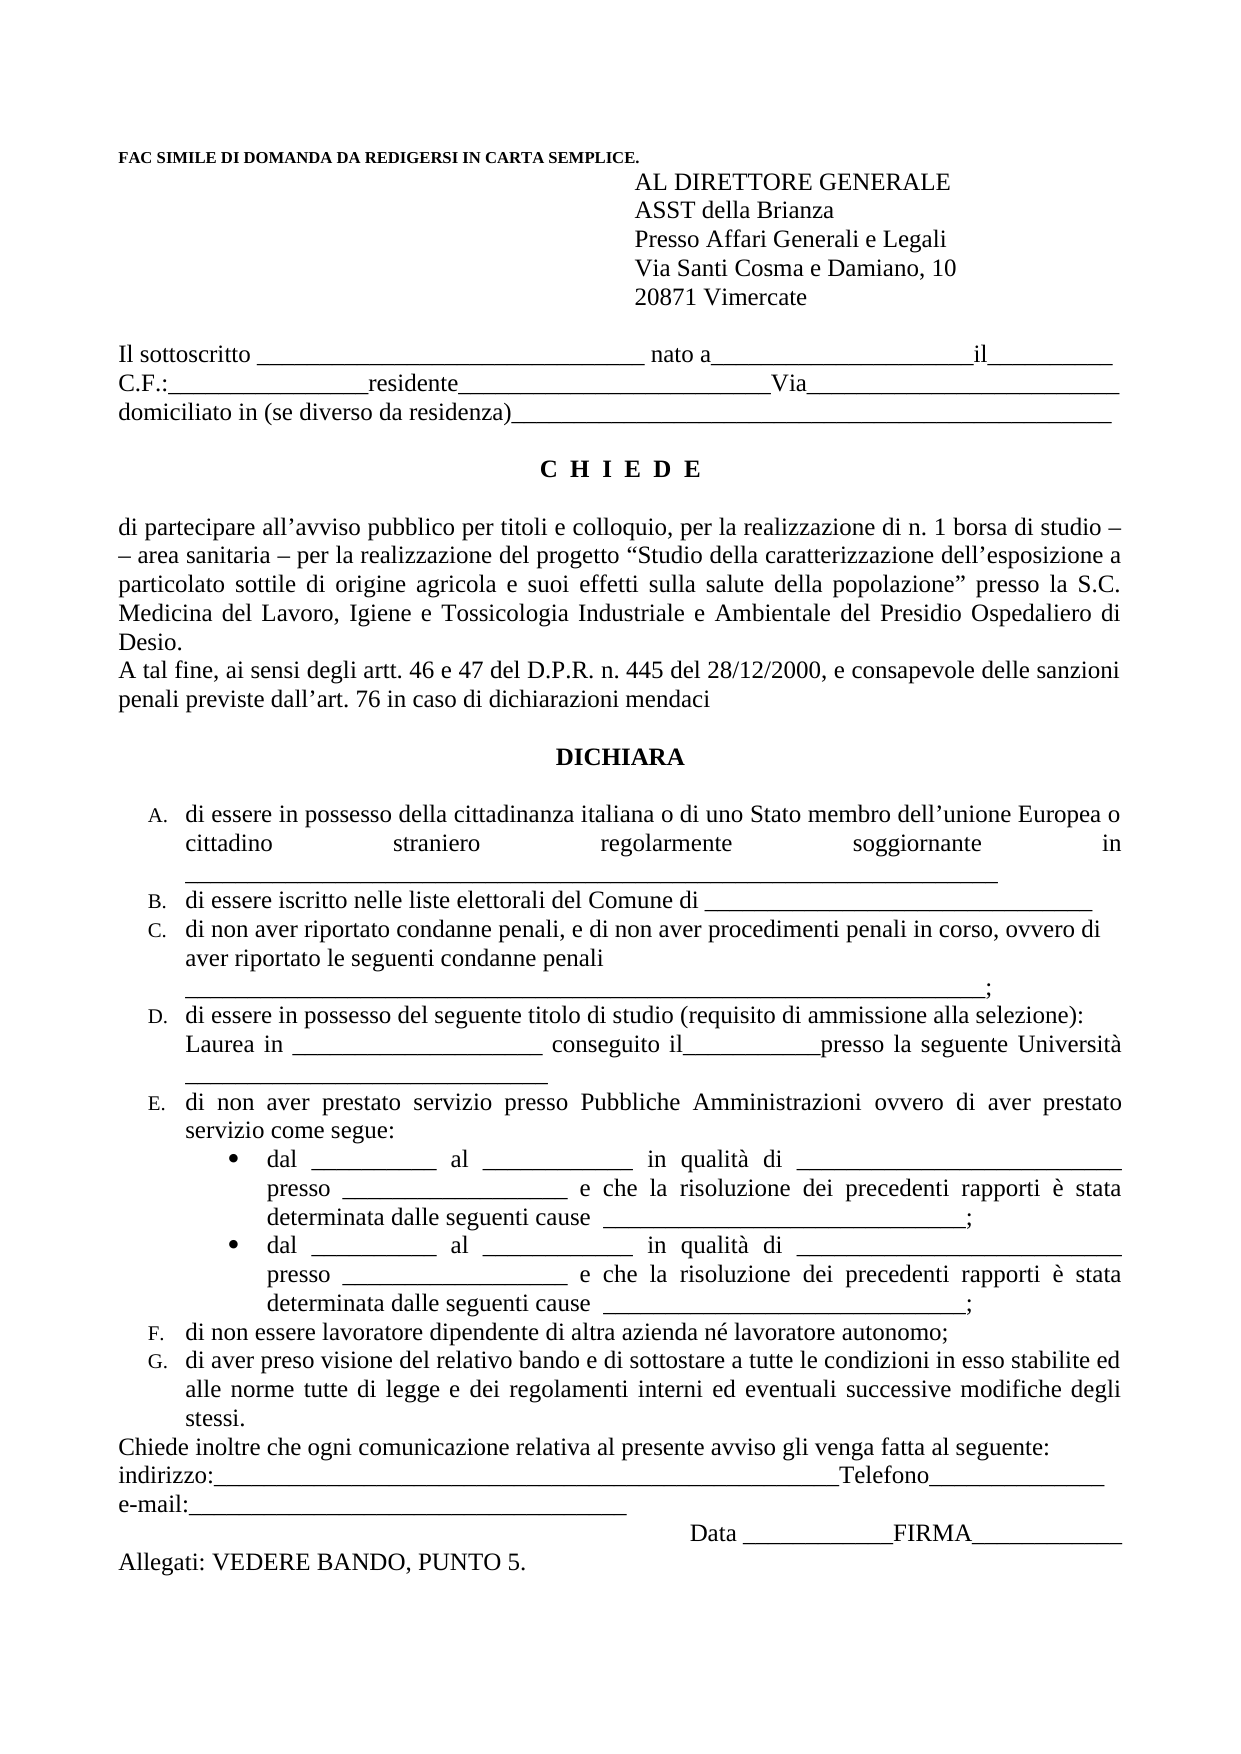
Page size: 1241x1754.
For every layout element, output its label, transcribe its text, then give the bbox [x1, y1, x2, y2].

text Il sottoscritto _______________________________ nato a_____________________il__________ C.F.:________________residente_________________________Via_________________________domiciliato in (se diverso da residenza)________________________________________________ [118, 339, 1122, 426]
list di non aver riportato condanne penali, e di non aver procedimenti penali in corso, ovvero di aver riportato le seguenti condanne penali ________________________________________________________________; [148, 914, 1122, 1001]
list di essere in possesso della cittadinanza italiana o di uno Stato membro dell’unione Europea o cittadino straniero regolarmente soggiornante in _________________________________________________________________ [148, 799, 1122, 886]
text Allegati: VEDERE BANDO, PUNTO 5. [118, 1547, 1122, 1576]
text DICHIARA [118, 742, 1122, 771]
text C H I E D E [118, 454, 1122, 483]
list dal __________ al ____________ in qualità di __________________________ presso __________________ e che la risoluzione dei precedenti rapporti è stata determinata dalle seguenti cause _____________________________; [229, 1144, 1122, 1231]
list di non aver prestato servizio presso Pubbliche Amministrazioni ovvero di aver prestato servizio come segue: [148, 1087, 1122, 1144]
list di non essere lavoratore dipendente di altra azienda né lavoratore autonomo; [148, 1317, 1122, 1346]
text Presso Affari Generali e Legali [118, 224, 1122, 253]
text di partecipare all’avviso pubblico per titoli e colloquio, per la realizzazione di n. 1 borsa di studio – – area sanitaria – per la realizzazione del progetto “Studio della caratterizzazione dell’esposizione a particolato sottile di origine agricola e suoi effetti sulla salute della popolazione” presso la S.C. Medicina del Lavoro, Igiene e Tossicologia Industriale e Ambientale del Presidio Ospedaliero di Desio. [118, 512, 1122, 656]
text ASST della Brianza [266, 196, 1122, 224]
list di aver preso visione del relativo bando e di sottostare a tutte le condizioni in esso stabilite ed alle norme tutte di legge e dei regolamenti interni ed eventuali successive modifiche degli stessi. [148, 1346, 1122, 1432]
text e-mail:___________________________________ [118, 1489, 1122, 1518]
text 20871 Vimercate [118, 282, 1122, 311]
text AL DIRETTORE GENERALE [266, 167, 1122, 196]
list dal __________ al ____________ in qualità di __________________________ presso __________________ e che la risoluzione dei precedenti rapporti è stata determinata dalle seguenti cause _____________________________; [229, 1231, 1122, 1317]
list di essere iscritto nelle liste elettorali del Comune di _______________________________ [148, 886, 1122, 914]
text Chiede inoltre che ogni comunicazione relativa al presente avviso gli venga fatta al seguente: [118, 1432, 1122, 1461]
text Via Santi Cosma e Damiano, 10 [118, 253, 1122, 282]
text Data ____________FIRMA____________ [118, 1518, 1122, 1547]
list di essere in possesso del seguente titolo di studio (requisito di ammissione alla selezione): [148, 1001, 1122, 1029]
text indirizzo:__________________________________________________Telefono______________ [118, 1461, 1122, 1489]
text FAC SIMILE DI DOMANDA DA REDIGERSI IN CARTA SEMPLICE. [118, 148, 1122, 167]
text A tal fine, ai sensi degli artt. 46 e 47 del D.P.R. n. 445 del 28/12/2000, e consapevole delle sanzioni penali previste dall’art. 76 in caso di dichiarazioni mendaci [118, 656, 1122, 713]
text Laurea in ____________________ conseguito il___________presso la seguente Università _____________________________ [185, 1029, 1122, 1087]
